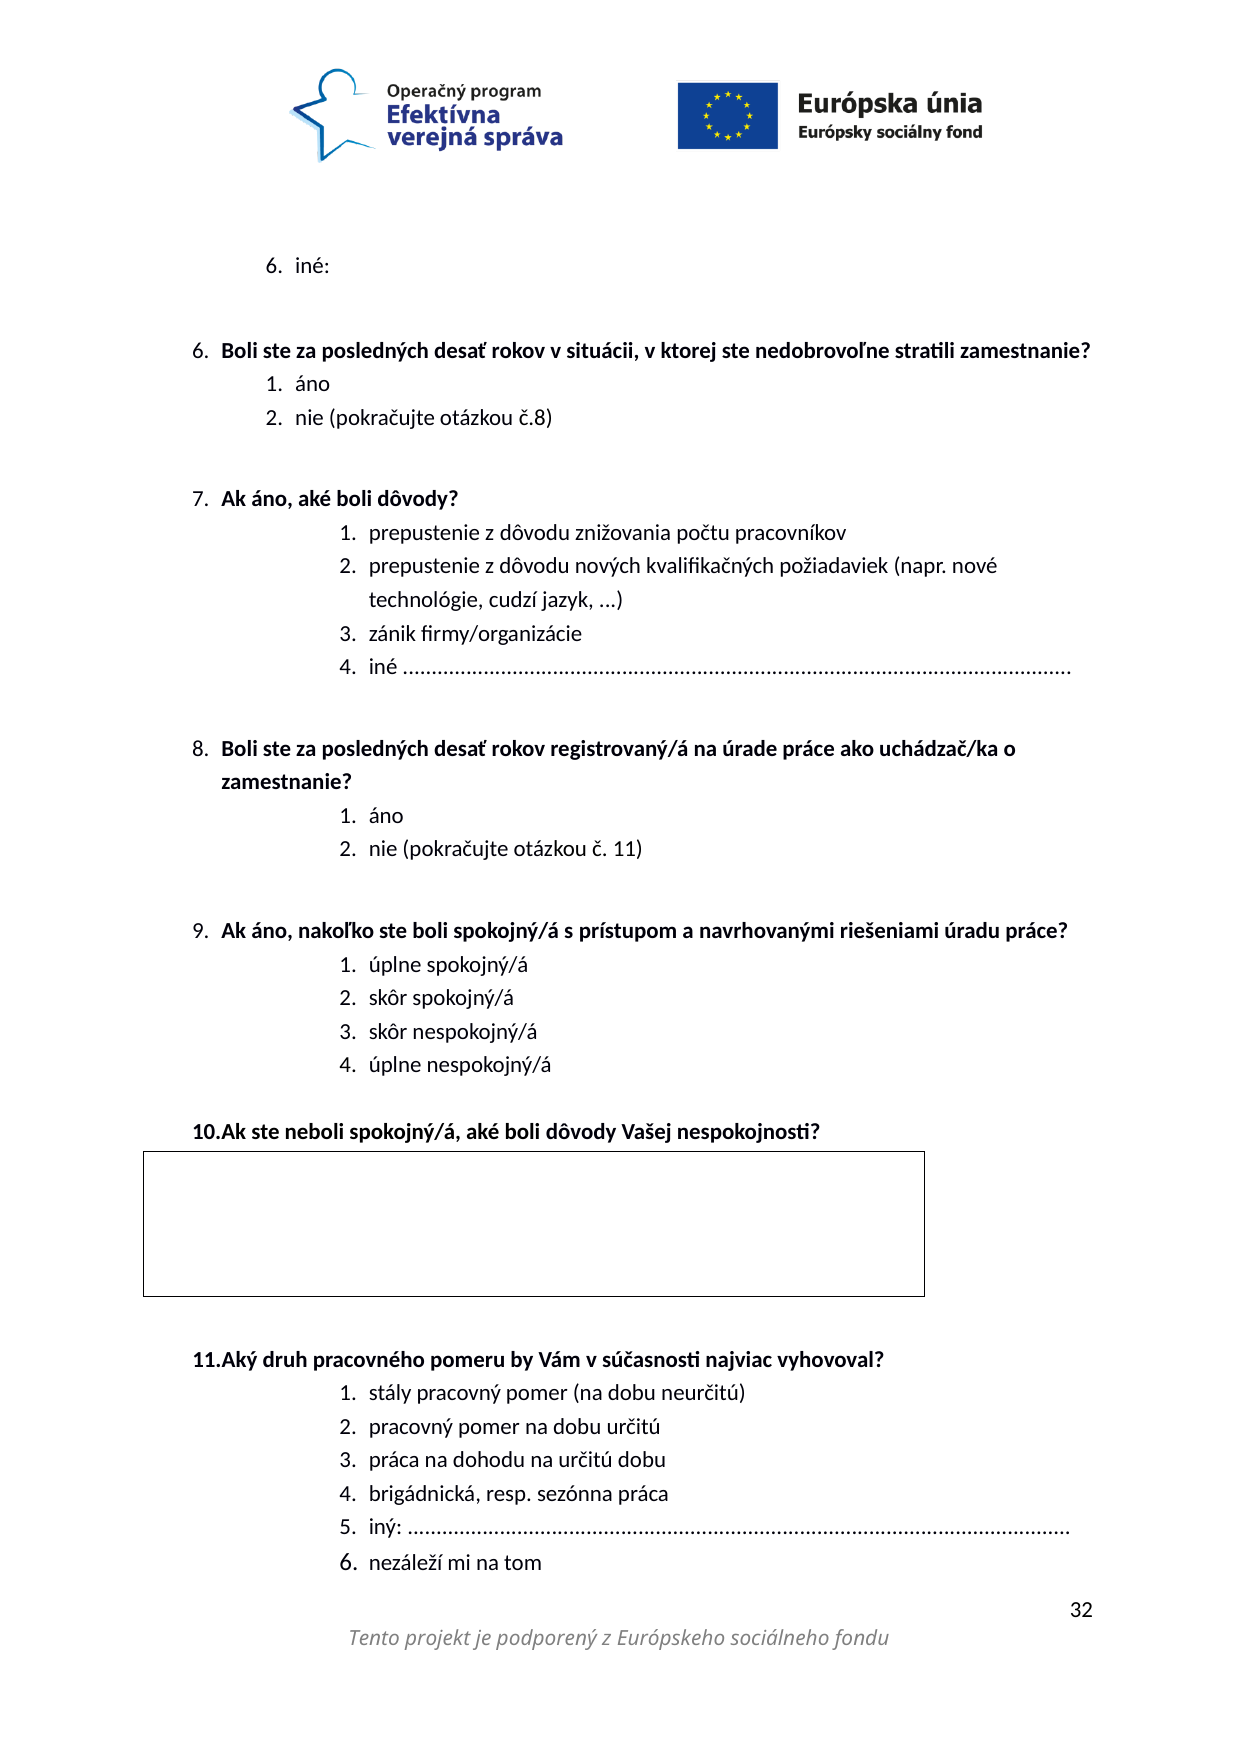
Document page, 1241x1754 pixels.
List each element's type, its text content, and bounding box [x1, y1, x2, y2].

list Boli ste za posledných desať rokov registrovaný/á na úrade práce ako uchádzač/ka o zamestnanie? [192, 734, 1093, 795]
list brigádnická, resp. sezónna práca [339, 1479, 1093, 1507]
list nezáleží mi na tom [339, 1546, 1093, 1576]
list prepustenie z dôvodu nových kvalifikačných požiadaviek (napr. nové technológie, cudzí jazyk, ...) [339, 552, 1093, 613]
list zánik firmy/organizácie [339, 619, 1093, 647]
picture [264, 61, 1008, 185]
list áno [339, 801, 1093, 829]
list pracovný pomer na dobu určitú [339, 1412, 1093, 1440]
list Ak áno, aké boli dôvody? [192, 484, 1093, 512]
list iné: [265, 251, 1093, 279]
table_header [144, 1152, 924, 1296]
list iné .................................................................................................................... [339, 652, 1093, 680]
list prepustenie z dôvodu znižovania počtu pracovníkov [339, 518, 1093, 546]
list Boli ste za posledných desať rokov v situácii, v ktorej ste nedobrovoľne stratili zamestnanie? [192, 336, 1093, 364]
list nie (pokračujte otázkou č. 11) [339, 834, 1093, 862]
list práca na dohodu na určitú dobu [339, 1445, 1093, 1473]
list nie (pokračujte otázkou č.8) [265, 403, 1093, 431]
list áno [265, 369, 1093, 397]
list stály pracovný pomer (na dobu neurčitú) [339, 1378, 1093, 1406]
list Ak áno, nakoľko ste boli spokojný/á s prístupom a navrhovanými riešeniami úradu práce? [192, 916, 1093, 944]
list úplne nespokojný/á [339, 1050, 1093, 1078]
list iný: ................................................................................................................... [339, 1512, 1093, 1540]
list úplne spokojný/á [339, 950, 1093, 978]
list skôr spokojný/á [339, 983, 1093, 1011]
list skôr nespokojný/á [339, 1017, 1093, 1045]
text 11.Aký druh pracovného pomeru by Vám v súčasnosti najviac vyhovoval? [192, 1345, 1093, 1373]
list Ak ste neboli spokojný/á, aké boli dôvody Vašej nespokojnosti? [192, 1117, 1093, 1145]
